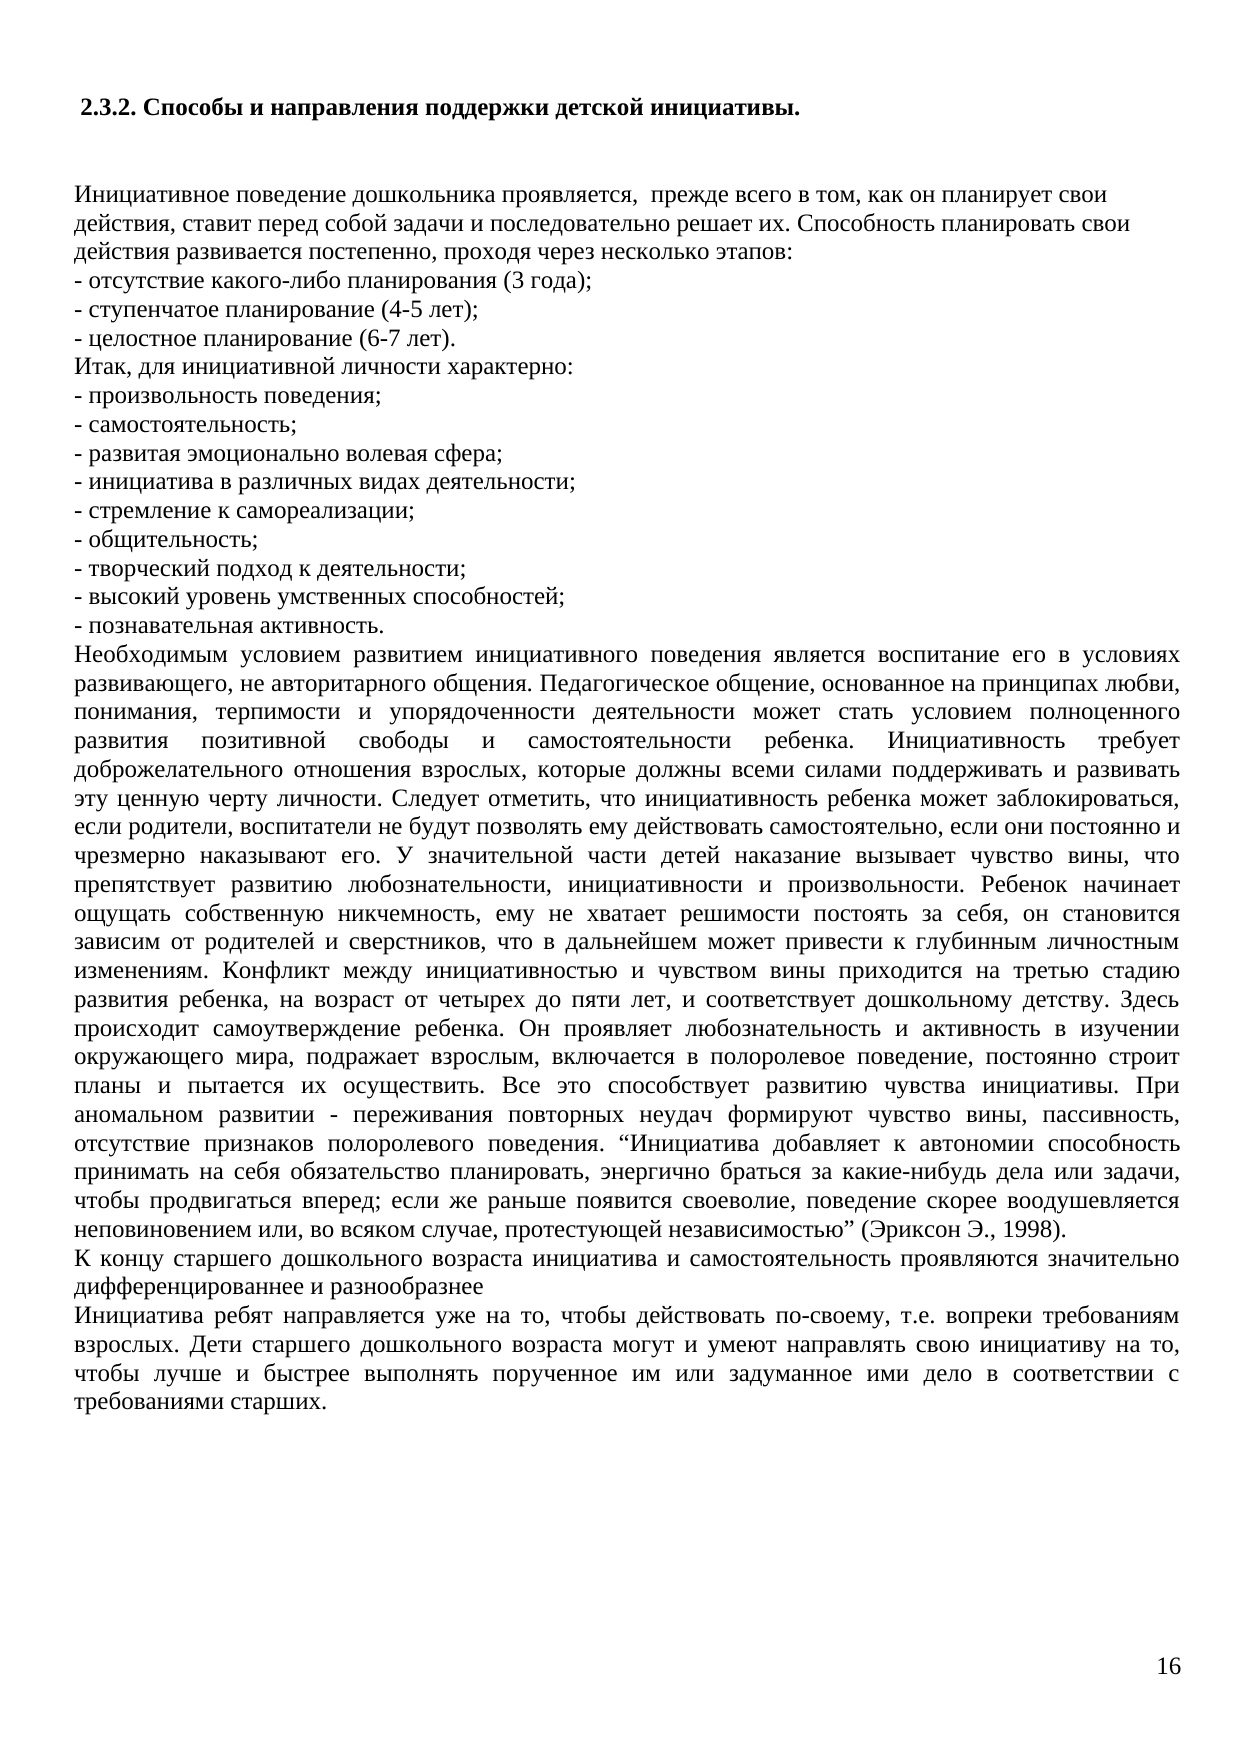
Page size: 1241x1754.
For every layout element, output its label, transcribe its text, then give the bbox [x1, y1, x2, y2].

text - общительность; [74, 524, 1181, 553]
text Итак, для инициативной личности характерно: [74, 351, 1181, 380]
text - инициатива в различных видах деятельности; [74, 466, 1181, 495]
text - высокий уровень умственных способностей; [74, 581, 1181, 610]
text 2.3.2. Способы и направления поддержки детской инициативы. [74, 92, 1181, 121]
text - развитая эмоционально волевая сфера; [74, 438, 1181, 466]
text - самостоятельность; [74, 409, 1181, 438]
text - целостное планирование (6-7 лет). [74, 323, 1181, 351]
text - отсутствие какого-либо планирования (3 года); [74, 265, 1181, 294]
text Инициатива ребят направляется уже на то, чтобы действовать по-своему, т.е. вопреки требованиям взрослых. Дети старшего дошкольного возраста могут и умеют направлять свою инициативу на то, чтобы лучше и быстрее выполнять порученное им или задуманное ими дело в соответствии с требованиями старших. [74, 1300, 1181, 1415]
text - творческий подход к деятельности; [74, 553, 1181, 581]
text - ступенчатое планирование (4-5 лет); [74, 294, 1181, 323]
text - познавательная активность. [74, 610, 1181, 639]
text - произвольность поведения; [74, 380, 1181, 409]
text Необходимым условием развитием инициативного поведения является воспитание его в условиях развивающего, не авторитарного общения. Педагогическое общение, основанное на принципах любви, понимания, терпимости и упорядоченности деятельности может стать условием полноценного развития позитивной свободы и самостоятельности ребенка. Инициативность требует доброжелательного отношения взрослых, которые должны всеми силами поддерживать и развивать эту ценную черту личности. Следует отметить, что инициативность ребенка может заблокироваться, если родители, воспитатели не будут позволять ему действовать самостоятельно, если они постоянно и чрезмерно наказывают его. У значительной части детей наказание вызывает чувство вины, что препятствует развитию любознательности, инициативности и произвольности. Ребенок начинает ощущать собственную никчемность, ему не хватает решимости постоять за себя, он становится зависим от родителей и сверстников, что в дальнейшем может привести к глубинным личностным изменениям. Конфликт между инициативностью и чувством вины приходится на третью стадию развития ребенка, на возраст от четырех до пяти лет, и соответствует дошкольному детству. Здесь происходит самоутверждение ребенка. Он проявляет любознательность и активность в изучении окружающего мира, подражает взрослым, включается в полоролевое поведение, постоянно строит планы и пытается их осуществить. Все это способствует развитию чувства инициативы. При аномальном развитии - переживания повторных неудач формируют чувство вины, пассивность, отсутствие признаков полоролевого поведения. “Инициатива добавляет к автономии способность принимать на себя обязательство планировать, энергично браться за какие-нибудь дела или задачи, чтобы продвигаться вперед; если же раньше появится своеволие, поведение скорее воодушевляется неповиновением или, во всяком случае, протестующей независимостью” (Эриксон Э., 1998). [74, 639, 1181, 1243]
text К концу старшего дошкольного возраста инициатива и самостоятельность проявляются значительно дифференцированнее и разнообразнее [74, 1243, 1181, 1300]
text - стремление к самореализации; [74, 495, 1181, 524]
text Инициативное поведение дошкольника проявляется, прежде всего в том, как он планирует свои действия, ставит перед собой задачи и последовательно решает их. Способность планировать свои действия развивается постепенно, проходя через несколько этапов: [74, 179, 1181, 265]
